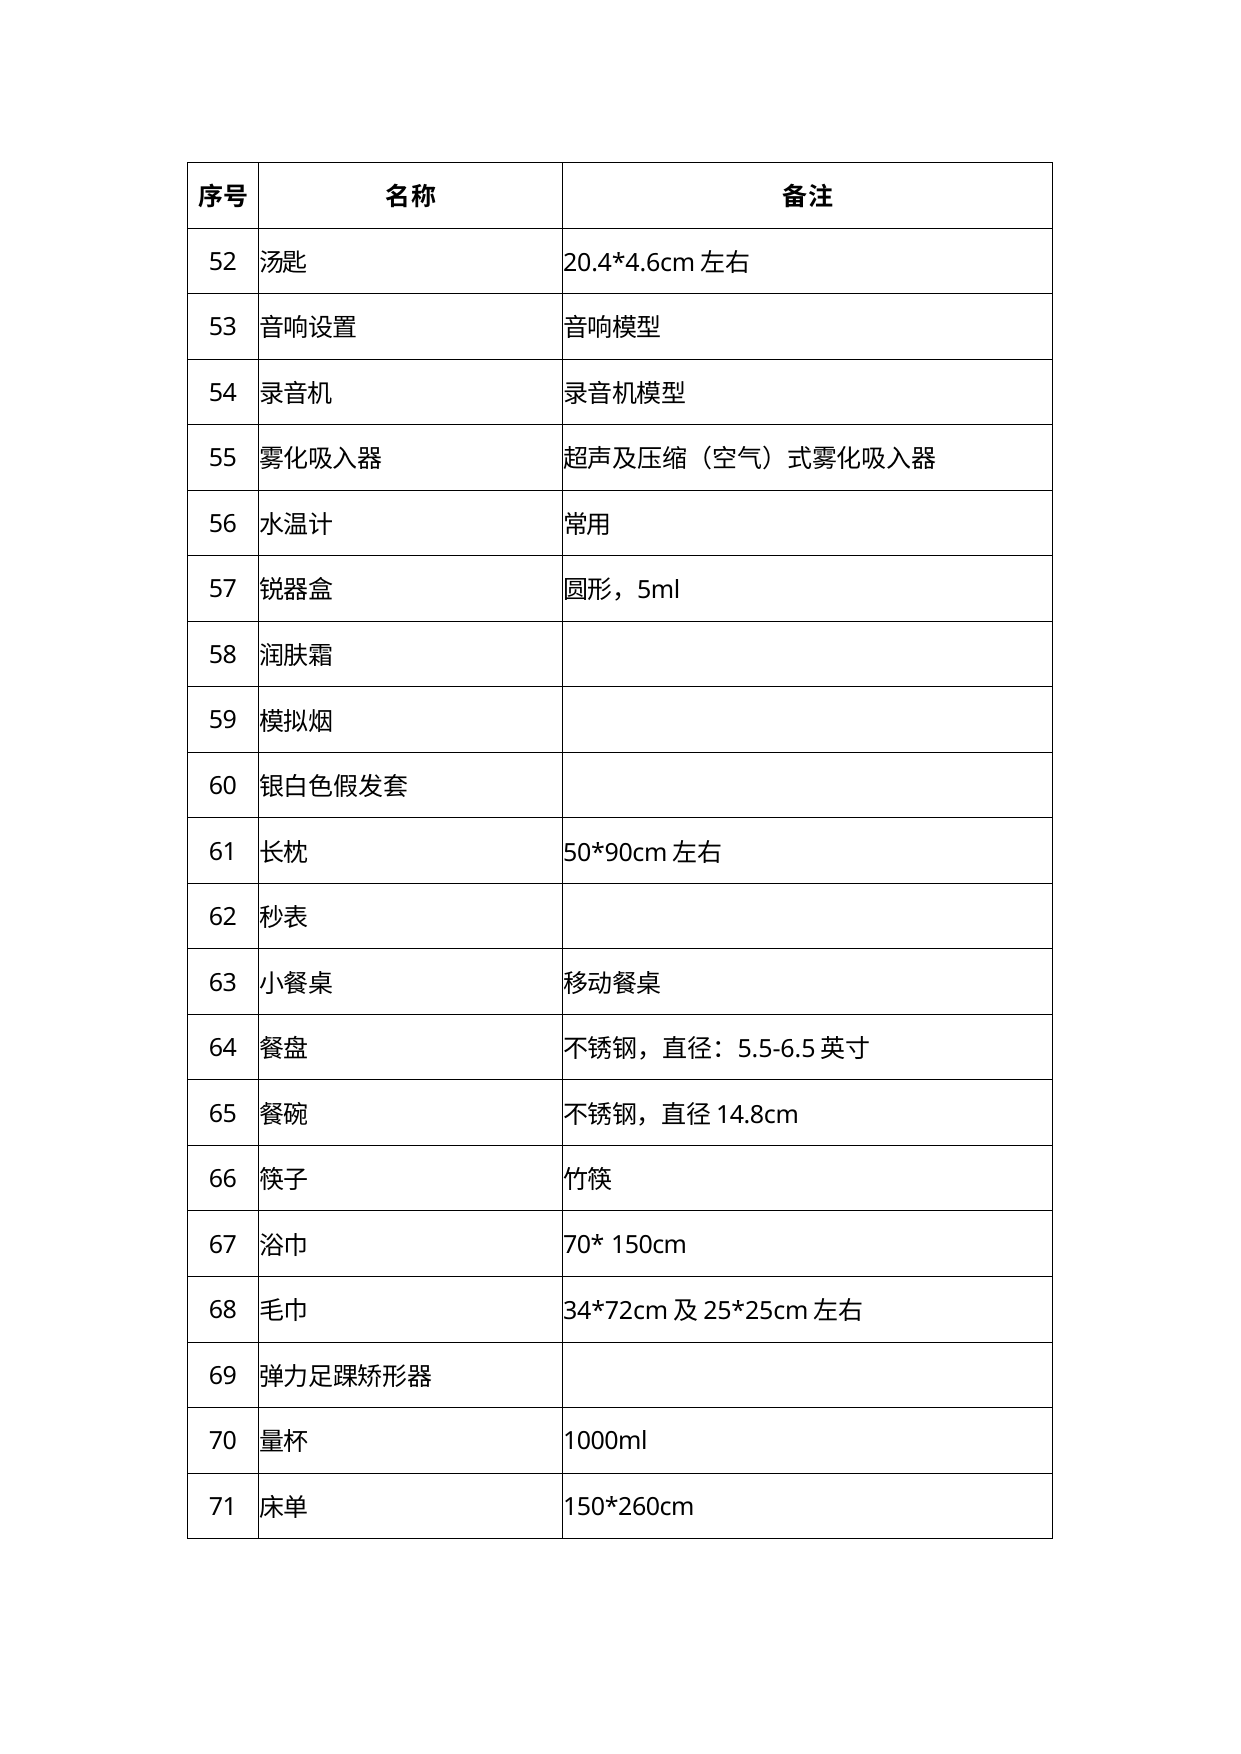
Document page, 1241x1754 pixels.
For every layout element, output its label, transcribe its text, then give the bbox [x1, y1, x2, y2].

table_cell 34*72cm及25*25cm左右 [563, 1277, 1052, 1341]
table_cell 54 [188, 360, 258, 424]
table_cell [563, 1343, 1052, 1407]
table_cell 音响设置 [259, 294, 562, 358]
table_cell 音响模型 [563, 294, 1052, 358]
table_cell 68 [188, 1277, 258, 1341]
table_cell 58 [188, 622, 258, 686]
table_cell 量杯 [259, 1408, 562, 1472]
table_cell 52 [188, 229, 258, 293]
table_cell 锐器盒 [259, 556, 562, 621]
table_cell 62 [188, 884, 258, 948]
table_cell 秒表 [259, 884, 562, 948]
table_cell 录音机 [259, 360, 562, 424]
table_cell 65 [188, 1080, 258, 1145]
table_cell 超声及压缩（空气）式雾化吸入器 [563, 425, 1052, 489]
table_cell 71 [188, 1474, 258, 1538]
table_cell [563, 753, 1052, 817]
table_cell 66 [188, 1146, 258, 1210]
table_cell 筷子 [259, 1146, 562, 1210]
table_header 序号 [188, 163, 258, 227]
table_cell [563, 884, 1052, 948]
table_cell 雾化吸入器 [259, 425, 562, 489]
table_cell 毛巾 [259, 1277, 562, 1341]
table_cell 餐盘 [259, 1015, 562, 1079]
table_cell 56 [188, 491, 258, 555]
table_cell 64 [188, 1015, 258, 1079]
table_cell 50*90cm左右 [563, 818, 1052, 883]
table_cell 餐碗 [259, 1080, 562, 1145]
table_cell 53 [188, 294, 258, 358]
table_cell 小餐桌 [259, 949, 562, 1014]
table_cell 150*260cm [563, 1474, 1052, 1538]
table_cell 60 [188, 753, 258, 817]
table_cell 圆形，5ml [563, 556, 1052, 621]
table_cell 润肤霜 [259, 622, 562, 686]
table_cell 弹力足踝矫形器 [259, 1343, 562, 1407]
table_cell 汤匙 [259, 229, 562, 293]
table_cell 不锈钢，直径14.8cm [563, 1080, 1052, 1145]
table_cell 银白色假发套 [259, 753, 562, 817]
table_cell 70 [188, 1408, 258, 1472]
table_cell 55 [188, 425, 258, 489]
table_cell 61 [188, 818, 258, 883]
table_cell 1000ml [563, 1408, 1052, 1472]
table_header 名称 [259, 163, 562, 227]
table_cell 水温计 [259, 491, 562, 555]
table_cell 长枕 [259, 818, 562, 883]
table_cell 59 [188, 687, 258, 752]
table_cell [563, 687, 1052, 752]
table_cell 69 [188, 1343, 258, 1407]
table_cell 床单 [259, 1474, 562, 1538]
table_cell 20.4*4.6cm左右 [563, 229, 1052, 293]
table_cell 浴巾 [259, 1211, 562, 1276]
table_cell 移动餐桌 [563, 949, 1052, 1014]
table_cell 63 [188, 949, 258, 1014]
table_cell 模拟烟 [259, 687, 562, 752]
table_cell 竹筷 [563, 1146, 1052, 1210]
table_cell 常用 [563, 491, 1052, 555]
table_cell [563, 622, 1052, 686]
table_cell 不锈钢，直径：5.5-6.5英寸 [563, 1015, 1052, 1079]
table_header 备注 [563, 163, 1052, 227]
table_cell 录音机模型 [563, 360, 1052, 424]
table_cell 70* 150cm [563, 1211, 1052, 1276]
table_cell 67 [188, 1211, 258, 1276]
table_cell 57 [188, 556, 258, 621]
